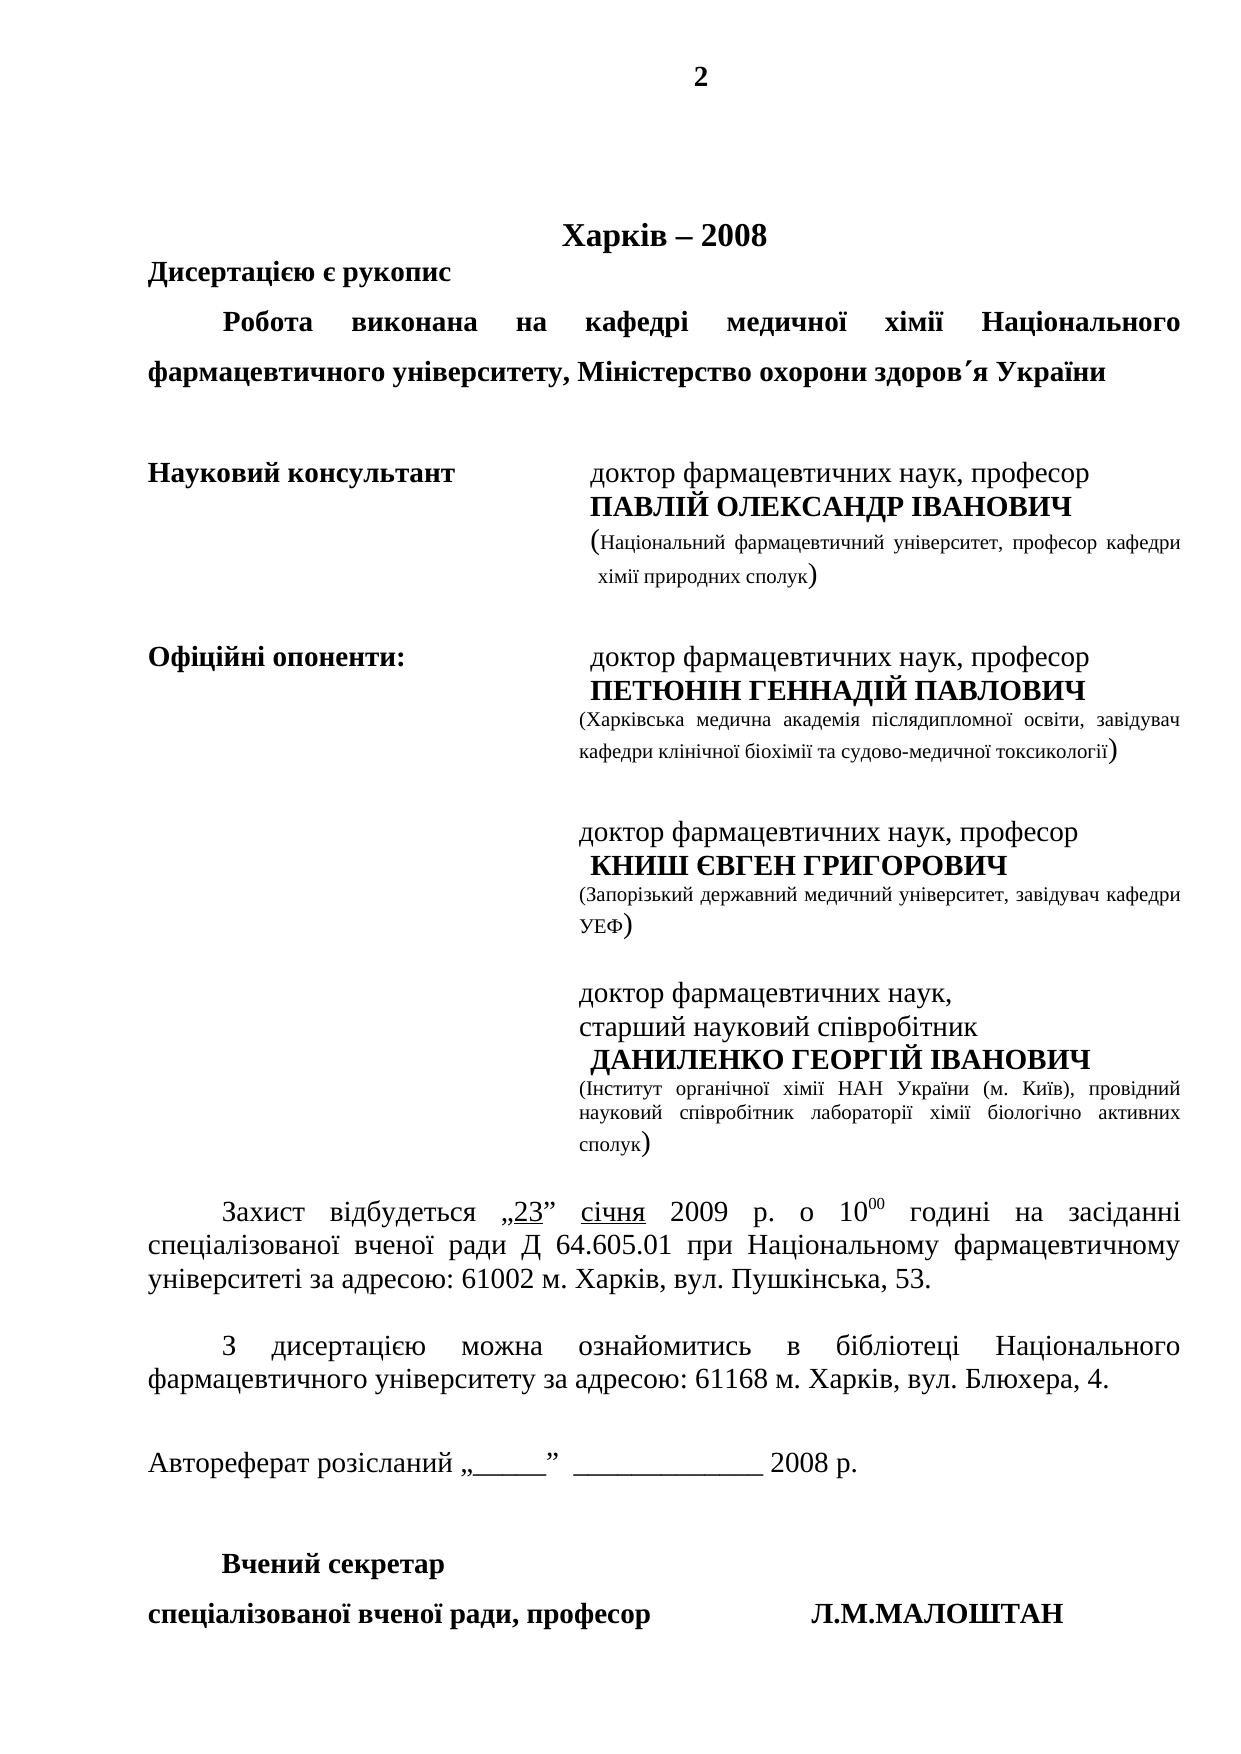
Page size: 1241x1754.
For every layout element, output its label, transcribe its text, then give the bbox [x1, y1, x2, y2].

text З дисертацією можна ознайомитись в бібліотеці Національного фармацевтичного університету за адресою: 61168 м. Харків, вул. Блюхера, 4. [148, 1328, 1181, 1395]
text Робота виконана на кафедрі медичної хімії Національного фармацевтичного університету, Міністерство охорони здоровя України [148, 304, 1181, 388]
text Вчений секретар [148, 1546, 1181, 1579]
text Офіційні опоненти: доктор фармацевтичних наук, професор [148, 639, 1181, 673]
text доктор фармацевтичних наук, [579, 975, 1181, 1009]
text Харків – 2008 [148, 215, 1181, 254]
text Дисертацією є рукопис [148, 254, 1181, 287]
text старший науковий співробітник [579, 1009, 1181, 1042]
text ДАНИЛЕНКО ГЕОРГІЙ ІВАНОВИЧ [148, 1042, 1181, 1076]
text (Харківська медична академія післядипломної освіти, завідувач кафедри клінічної біохімії та судово-медичної токсикології) [579, 707, 1181, 764]
text КНИШ ЄВГЕН ГРИГОРОВИЧ [148, 848, 1181, 882]
text спеціалізованої вченої ради, професор Л.М.МАЛОШТАН [148, 1596, 1181, 1630]
text (Запорізький державний медичний університет, завідувач кафедри УЕФ) [579, 882, 1181, 939]
text ПЕТЮНІН ГЕННАДІЙ ПАВЛОВИЧ [148, 673, 1181, 707]
text Автореферат розісланий „_____” _____________ 2008 р. [148, 1445, 1181, 1479]
text доктор фармацевтичних наук, професор [505, 814, 1181, 848]
text (Національний фармацевтичний університет, професор кафедри хімії природних сполук) [590, 522, 1181, 589]
text Захист відбудеться „23” січня 2009 р. о 1000 годині на засіданні спеціалізованої вченої ради Д 64.605.01 при Національному фармацевтичному університеті за адресою: 61002 м. Харків, вул. Пушкінська, 53. [148, 1194, 1181, 1294]
text Науковий консультант доктор фармацевтичних наук, професор павлій олександр іванович [148, 455, 1181, 522]
text (Інститут органічної хімії НАН України (м. Київ), провідний науковий співробітник лабораторії хімії біологічно активних сполук) [579, 1076, 1181, 1158]
